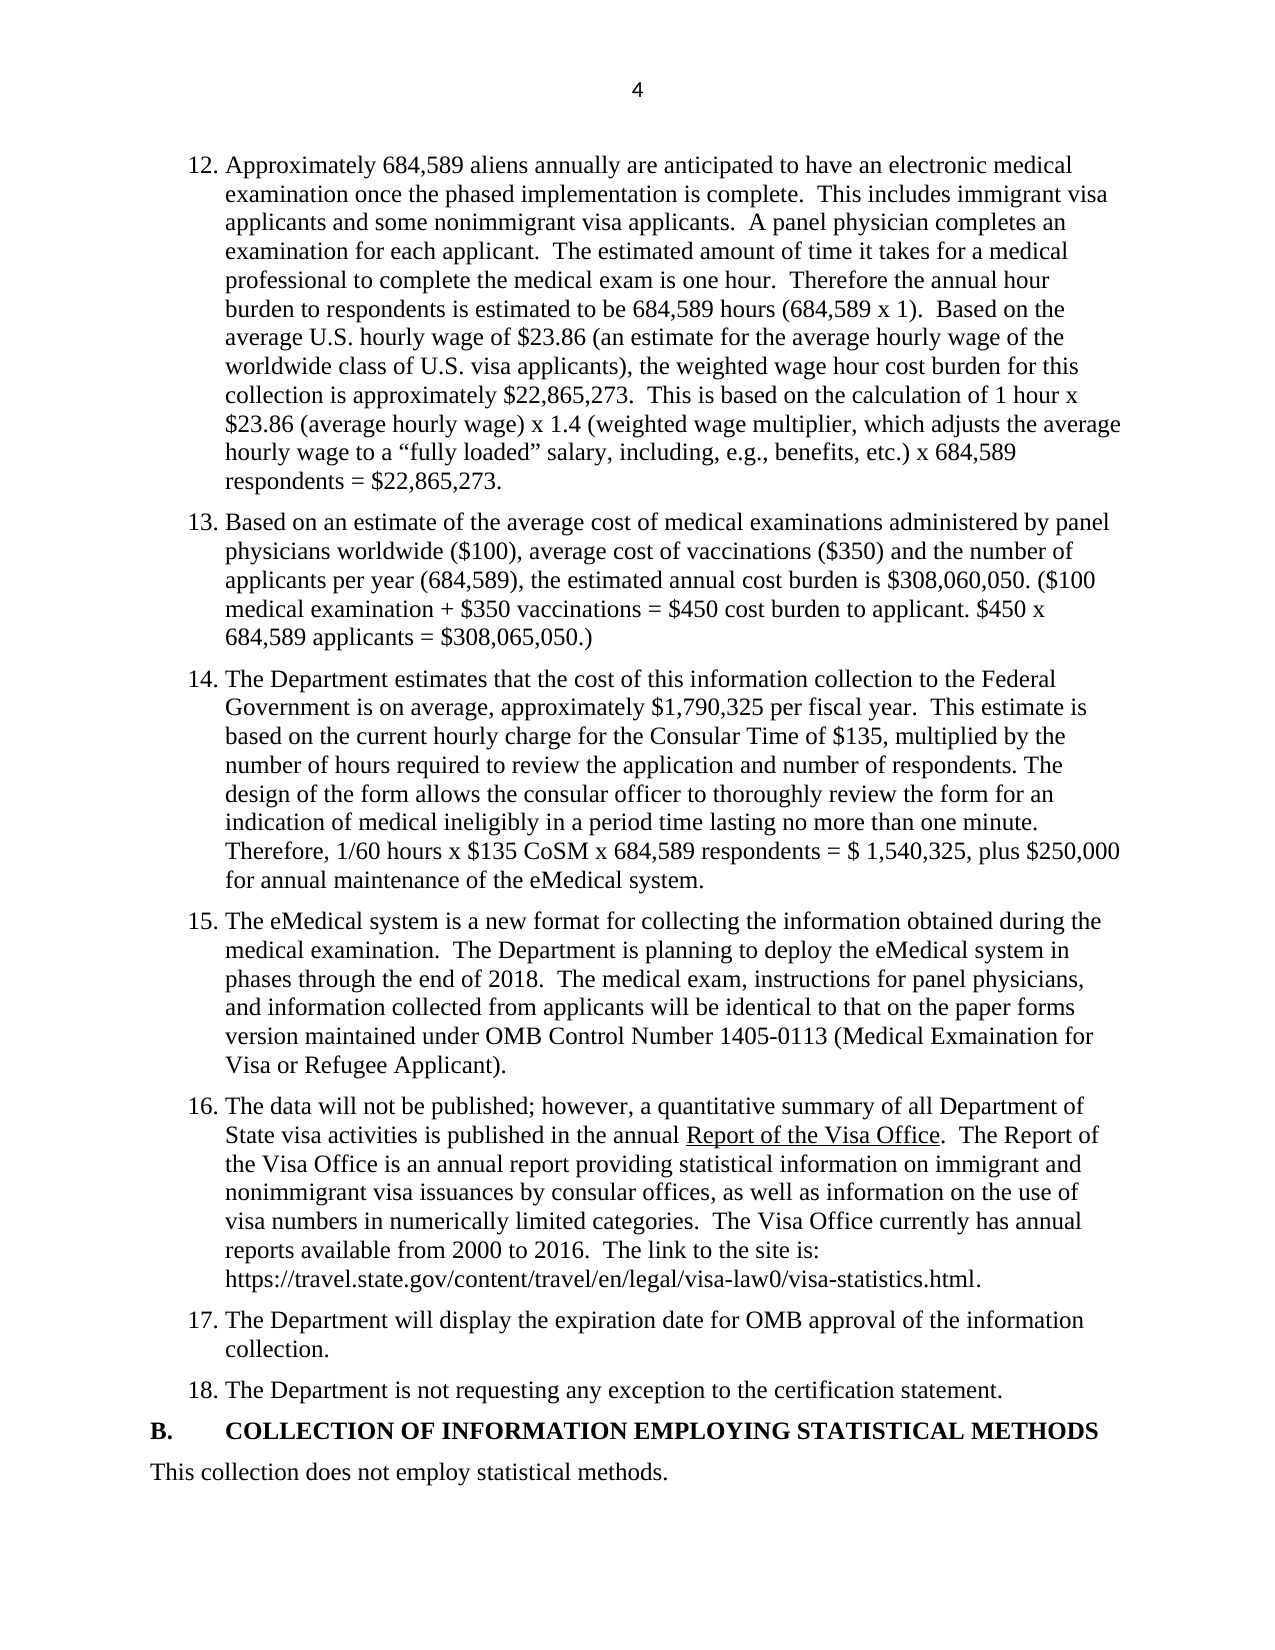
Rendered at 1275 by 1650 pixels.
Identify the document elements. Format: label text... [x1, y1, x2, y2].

list The Department is not requesting any exception to the certification statement. [187, 1375, 1125, 1404]
list Approximately 684,589 aliens annually are anticipated to have an electronic medical examination once the phased implementation is complete. This includes immigrant visa applicants and some nonimmigrant visa applicants. A panel physician completes an examination for each applicant. The estimated amount of time it takes for a medical professional to complete the medical exam is one hour. Therefore the annual hour burden to respondents is estimated to be 684,589 hours (684,589 x 1). Based on the average U.S. hourly wage of $23.86 (an estimate for the average hourly wage of the worldwide class of U.S. visa applicants), the weighted wage hour cost burden for this collection is approximately $22,865,273. This is based on the calculation of 1 hour x $23.86 (average hourly wage) x 1.4 (weighted wage multiplier, which adjusts the average hourly wage to a “fully loaded” salary, including, e.g., benefits, etc.) x 684,589 respondents = $22,865,273. [187, 150, 1125, 495]
list The data will not be published; however, a quantitative summary of all Department of State visa activities is published in the annual Report of the Visa Office. The Report of the Visa Office is an annual report providing statistical information on immigrant and nonimmigrant visa issuances by consular offices, as well as information on the use of visa numbers in numerically limited categories. The Visa Office currently has annual reports available from 2000 to 2016. The link to the site is: https://travel.state.gov/content/travel/en/legal/visa-law0/visa-statistics.html. [187, 1091, 1125, 1292]
list Based on an estimate of the average cost of medical examinations administered by panel physicians worldwide ($100), average cost of vaccinations ($350) and the number of applicants per year (684,589), the estimated annual cost burden is $308,060,050. ($100 medical examination + $350 vaccinations = $450 cost burden to applicant. $450 x 684,589 applicants = $308,065,050.) [187, 507, 1125, 651]
text B. COLLECTION OF INFORMATION EMPLOYING STATISTICAL METHODS [150, 1416, 1125, 1445]
list The Department estimates that the cost of this information collection to the Federal Government is on average, approximately $1,790,325 per fiscal year. This estimate is based on the current hourly charge for the Consular Time of $135, multiplied by the number of hours required to review the application and number of respondents. The design of the form allows the consular officer to thoroughly review the form for an indication of medical ineligibly in a period time lasting no more than one minute. Therefore, 1/60 hours x $135 CoSM x 684,589 respondents = $ 1,540,325, plus $250,000 for annual maintenance of the eMedical system. [187, 664, 1125, 894]
text This collection does not employ statistical methods. [150, 1457, 1125, 1486]
list The eMedical system is a new format for collecting the information obtained during the medical examination. The Department is planning to deploy the eMedical system in phases through the end of 2018. The medical exam, instructions for panel physicians, and information collected from applicants will be identical to that on the paper forms version maintained under OMB Control Number 1405-0113 (Medical Exmaination for Visa or Refugee Applicant). [187, 906, 1125, 1079]
list The Department will display the expiration date for OMB approval of the information collection. [187, 1305, 1125, 1362]
